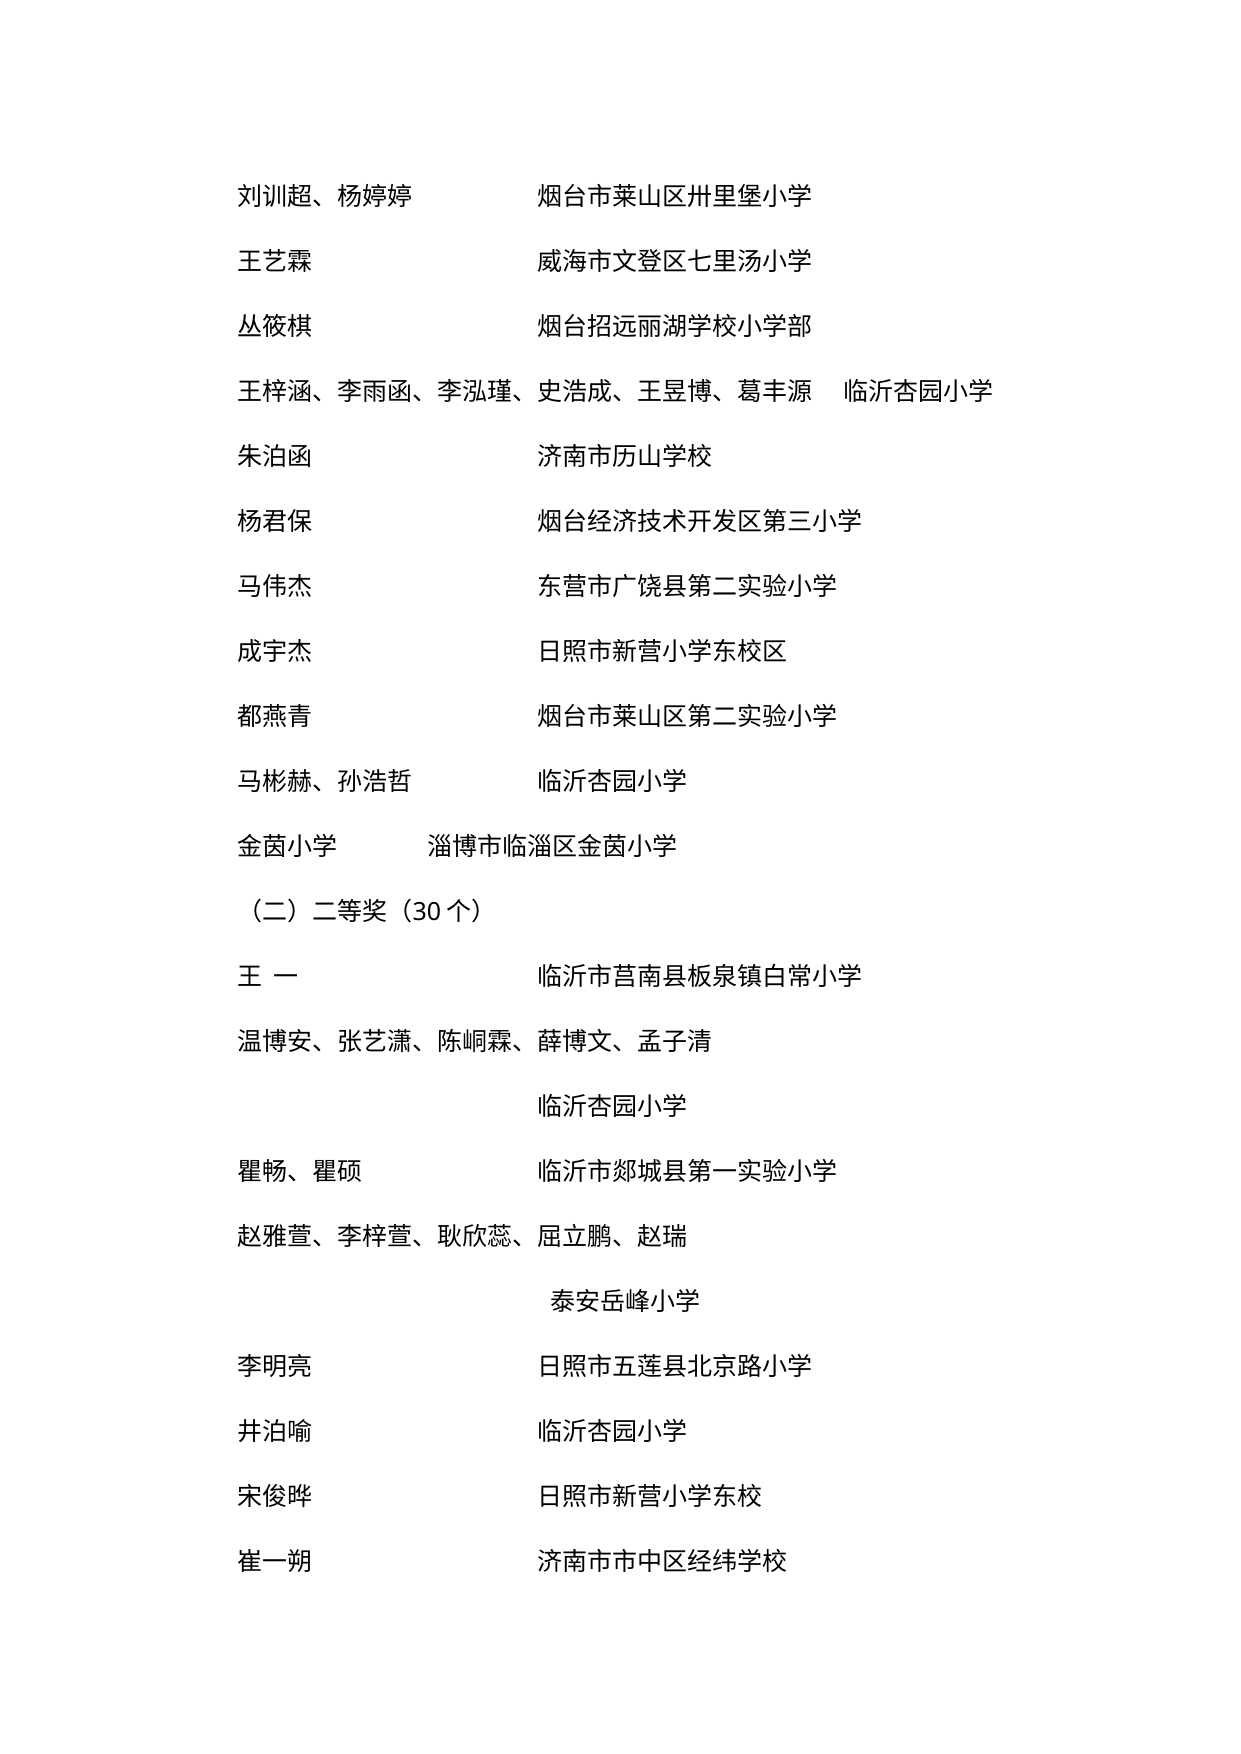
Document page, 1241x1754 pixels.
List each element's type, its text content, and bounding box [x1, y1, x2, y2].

text 马彬赫、孙浩哲 临沂杏园小学 [187, 747, 1053, 812]
text 王梓涵、李雨函、李泓瑾、史浩成、王昱博、葛丰源 临沂杏园小学 [187, 357, 1053, 422]
text 临沂杏园小学 [187, 1072, 1053, 1137]
text 宋俊晔 日照市新营小学东校 [187, 1462, 1053, 1527]
text 都燕青 烟台市莱山区第二实验小学 [187, 682, 1053, 747]
text 金茵小学 淄博市临淄区金茵小学 [187, 812, 1053, 877]
text 成宇杰 日照市新营小学东校区 [187, 617, 1053, 682]
text （二）二等奖（30个） [187, 877, 1053, 942]
text 刘训超、杨婷婷 烟台市莱山区卅里堡小学 [187, 162, 1053, 227]
text 井泊喻 临沂杏园小学 [187, 1397, 1053, 1462]
text 朱泊函 济南市历山学校 [187, 422, 1053, 487]
text 王 一 临沂市莒南县板泉镇白常小学 [187, 942, 1053, 1007]
text 瞿畅、瞿硕 临沂市郯城县第一实验小学 [187, 1137, 1053, 1202]
text 李明亮 日照市五莲县北京路小学 [187, 1332, 1053, 1397]
text 温博安、张艺潇、陈峒霖、薛博文、孟子清 [187, 1007, 1053, 1072]
text 马伟杰 东营市广饶县第二实验小学 [187, 552, 1053, 617]
text 王艺霖 威海市文登区七里汤小学 [187, 227, 1053, 292]
text 崔一朔 济南市市中区经纬学校 [187, 1527, 1053, 1592]
text 泰安岳峰小学 [187, 1267, 1053, 1332]
text 赵雅萱、李梓萱、耿欣蕊、屈立鹏、赵瑞 [187, 1202, 1053, 1267]
text 杨君保 烟台经济技术开发区第三小学 [187, 487, 1053, 552]
text 丛筱棋 烟台招远丽湖学校小学部 [187, 292, 1053, 357]
